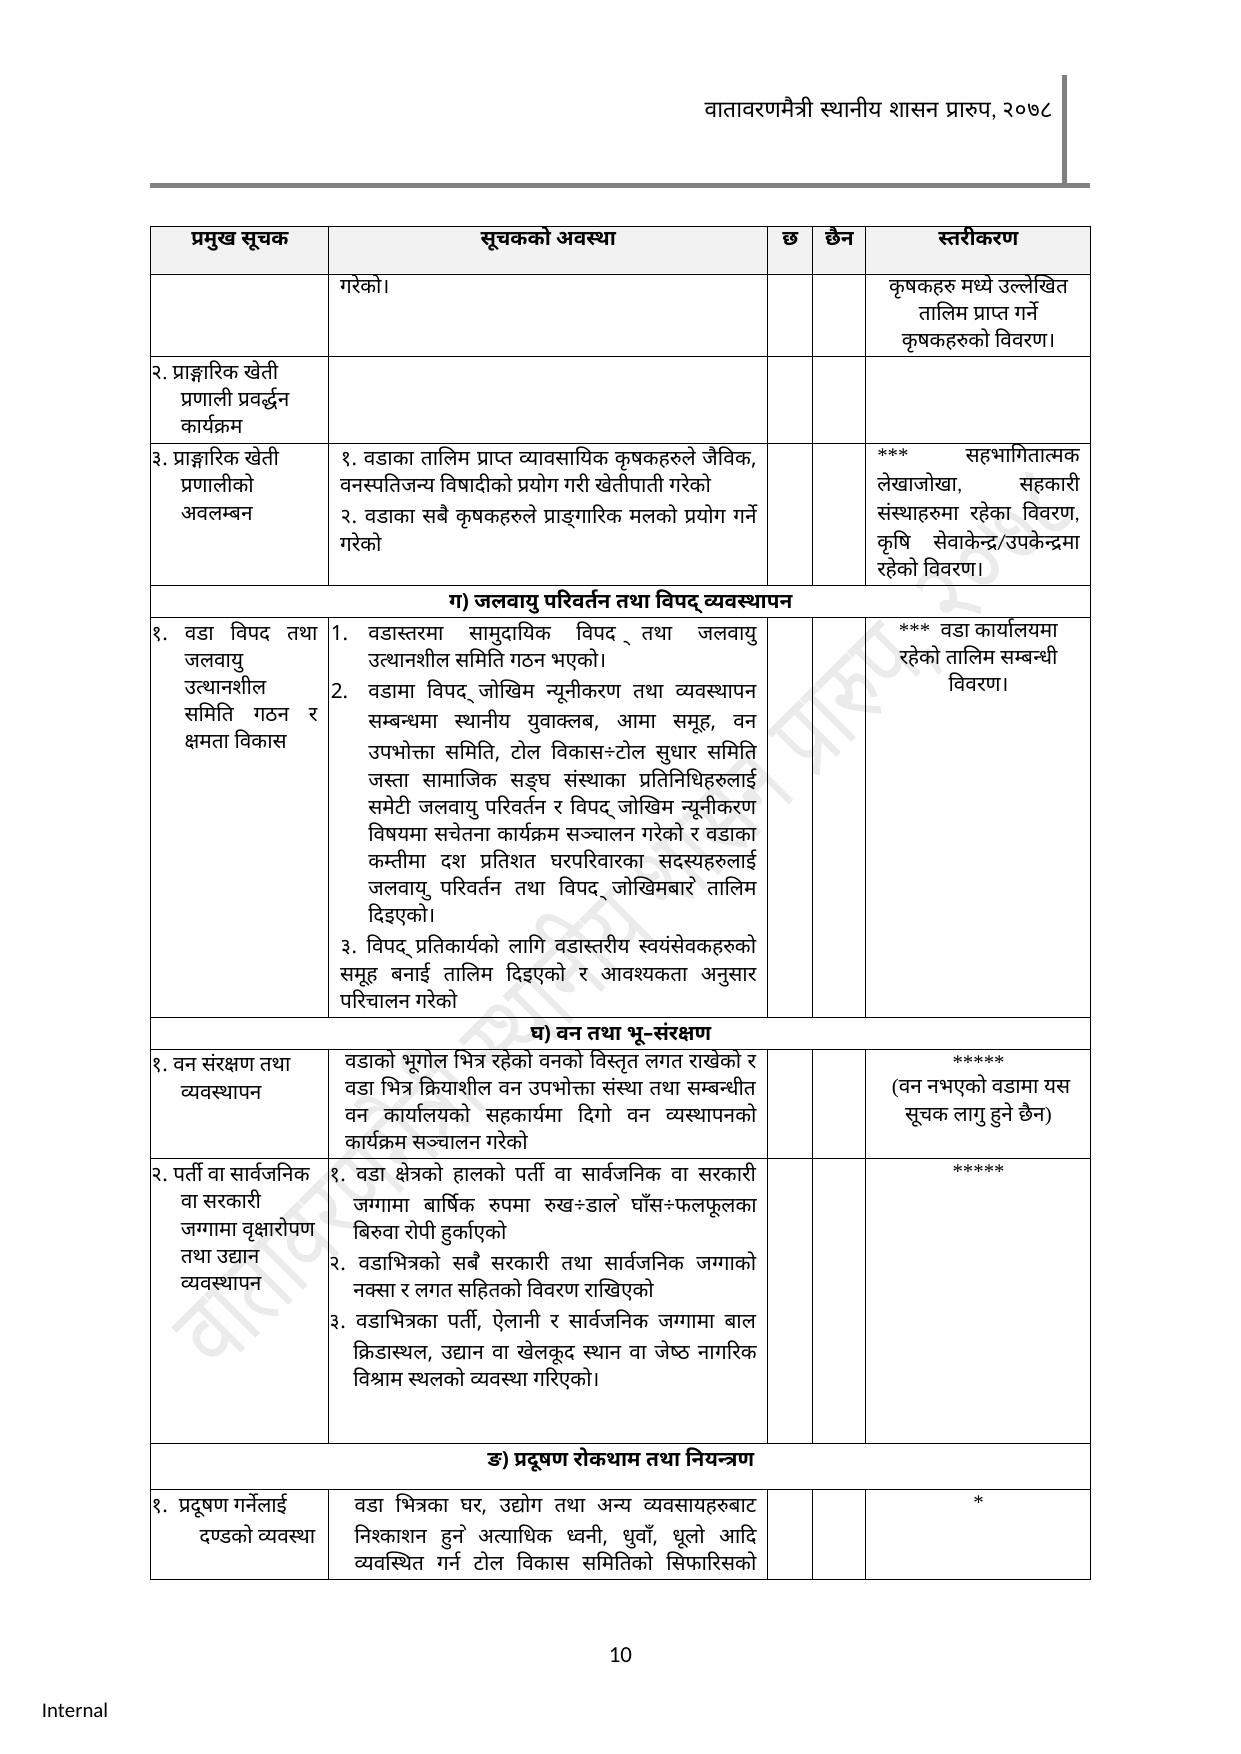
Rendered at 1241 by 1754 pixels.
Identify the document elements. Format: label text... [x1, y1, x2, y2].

table_cell १. वडाका तालिम प्राप्त व्यावसायिक कृषकहरुले जैविक, वनस्पतिजन्य विषादीको प्रयोग गरी खेतीपाती गरेको २. वडाका सबै कृषकहरुले प्राङ्गारिक मलको प्रयोग गर्ने गरेको [329, 444, 767, 585]
table_cell ***** (वन नभएको वडामा यस सूचक लागु हुने छैन) [866, 1050, 1090, 1158]
table_cell [768, 1050, 812, 1158]
table_cell [866, 357, 1090, 442]
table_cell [151, 275, 328, 356]
table_header प्रमुख सूचक [151, 227, 328, 273]
table_cell २. पर्ती वा सार्वजनिक वा सरकारी जग्गामा वृक्षारोपण तथा उद्यान व्यवस्थापन [151, 1159, 328, 1443]
table_cell [768, 1490, 812, 1579]
table_cell * [866, 1490, 1090, 1579]
table_cell [813, 1159, 865, 1443]
table_cell [768, 444, 812, 585]
table_cell ङ) प्रदूषण रोकथाम तथा नियन्त्रण [151, 1444, 1090, 1489]
table_cell [813, 444, 865, 585]
table_cell १. वडा क्षेत्रको हालको पर्ती वा सार्वजनिक वा सरकारी जग्गामा बार्षिक रुपमा रुख÷डाले घाँस÷फलफूलका बिरुवा रोपी हुर्काएको २. वडाभित्रको सबै सरकारी तथा सार्वजनिक जग्गाको नक्सा र लगत सहितको विवरण राखिएको ३. वडाभित्रका पर्ती, ऐलानी र सार्वजनिक जग्गामा बाल क्रिडास्थल, उद्यान वा खेलकूद स्थान वा जेष्ठ नागरिक विश्राम स्थलको व्यवस्था गरिएको। [329, 1159, 767, 1443]
table_header स्तरीकरण [866, 227, 1090, 273]
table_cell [329, 1490, 767, 1579]
table_cell *** वडा कार्यालयमा रहेको तालिम सम्बन्धी विवरण। [866, 618, 1090, 1017]
table_cell [813, 357, 865, 442]
table_cell [813, 275, 865, 356]
table_cell ३. प्राङ्गारिक खेती प्रणालीको अवलम्बन [151, 444, 328, 585]
table_cell वडास्तरमा सामुदायिक विपद् तथा जलवायु उत्थानशील समिति गठन भएको। वडामा विपद् जोखिम न्यूनीकरण तथा व्यवस्थापन सम्बन्धमा स्थानीय युवाक्लब, आमा समूह, वन उपभोक्ता समिति, टोल विकास÷टोल सुधार समिति जस्ता सामाजिक सङ्‍घ संस्थाका प्रतिनिधिहरुलाई समेटी जलवायु परिवर्तन र विपद् जोखिम न्यूनीकरण विषयमा सचेतना कार्यक्रम सञ्‍चालन गरेको र वडाका कम्तीमा दश प्रतिशत घरपरिवारका सदस्यहरुलाई जलवायु परिवर्तन तथा विपद् जोखिमबारे तालिम दिइएको। ३. विपद् प्रतिकार्यको लागि वडास्तरीय स्वयंसेवकहरुको समूह बनाई तालिम दिइएको र आवश्यकता अनुसार परिचालन गरेको [329, 618, 767, 1017]
table_cell [768, 275, 812, 356]
table_cell [768, 357, 812, 442]
table_cell ***** [866, 1159, 1090, 1443]
table_cell [813, 618, 865, 1017]
table_cell १. प्रदूषण गर्नेलाई दण्डको व्यवस्था [151, 1490, 328, 1579]
table_cell [329, 357, 767, 442]
table_cell ग) जलवायु परिवर्तन तथा विपद् व्यवस्थापन [151, 586, 1090, 617]
table_header सूचकको अवस्था [329, 227, 767, 273]
table_cell १. वन संरक्षण तथा व्यवस्थापन [151, 1050, 328, 1158]
table_cell १. वडा विपद तथा जलवायु उत्थानशील समिति गठन र क्षमता विकास [151, 618, 328, 1017]
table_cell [866, 275, 1090, 356]
table_cell २. प्राङ्गारिक खेती प्रणाली प्रवर्द्धन कार्यक्रम [151, 357, 328, 442]
table_header छैन [813, 227, 865, 273]
table_cell घ) वन तथा भू–संरक्षण [151, 1018, 1090, 1048]
table_cell [768, 618, 812, 1017]
table_cell [813, 1490, 865, 1579]
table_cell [329, 275, 767, 356]
table_cell [768, 1159, 812, 1443]
table_cell [813, 1050, 865, 1158]
table_header छ [768, 227, 812, 273]
table_cell वडाको भूगोल भित्र रहेको वनको विस्तृत लगत राखेको र वडा भित्र क्रियाशील वन उपभोक्ता संस्था तथा सम्बन्धीत वन कार्यालयको सहकार्यमा दिगो वन व्यस्थापनको कार्यक्रम सञ्‍चालन गरेको [329, 1050, 767, 1158]
table_cell *** सहभागितात्मक लेखाजोखा, सहकारी संस्थाहरुमा रहेका विवरण, कृषि सेवाकेन्द्र/उपकेन्द्रमा रहेको विवरण। [866, 444, 1090, 585]
